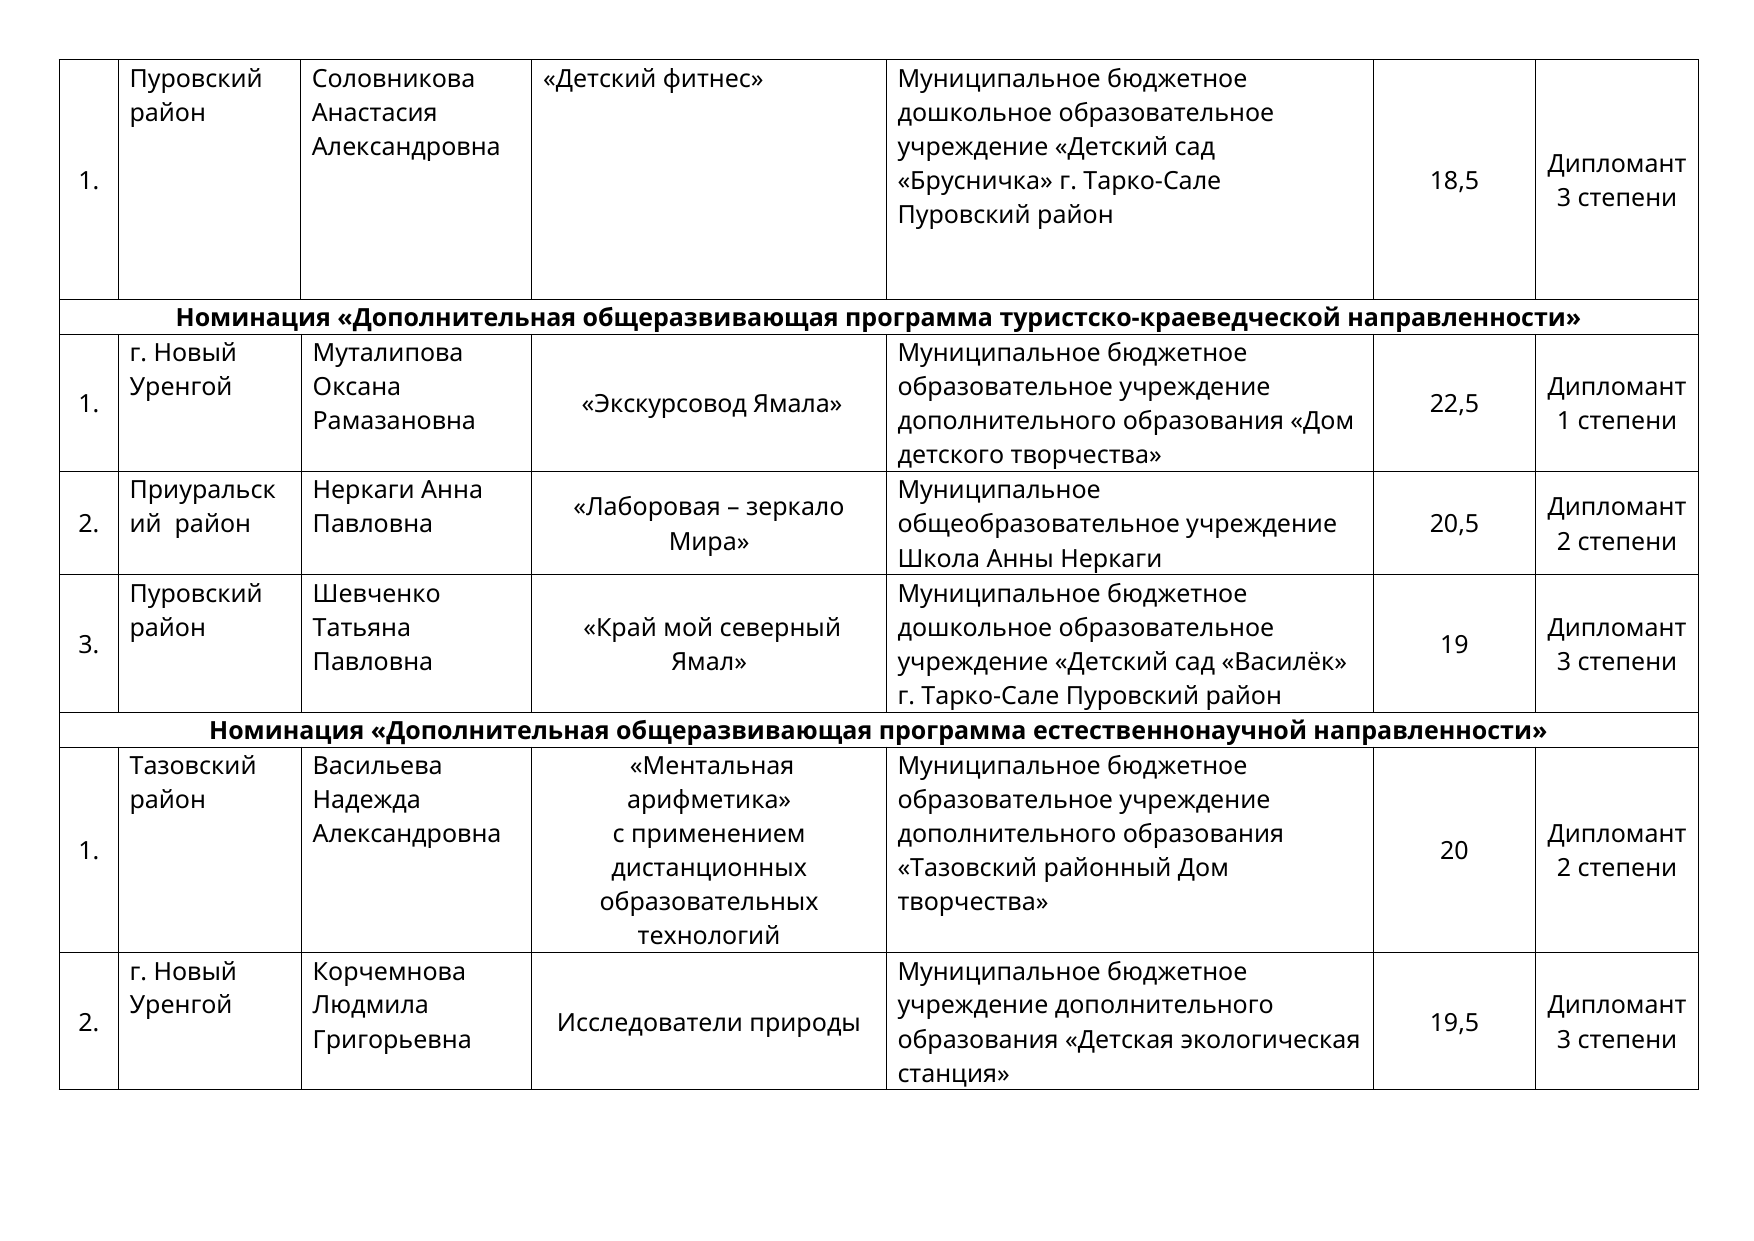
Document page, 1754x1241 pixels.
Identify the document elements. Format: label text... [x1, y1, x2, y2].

table_cell Пуровский район [119, 575, 301, 712]
table_cell Дипломант 3 степени [1536, 575, 1698, 712]
table_cell 19,5 [1374, 953, 1535, 1089]
table_cell 1. [60, 748, 118, 952]
table_cell Васильева Надежда Александровна [302, 748, 531, 952]
table_cell Муниципальное бюджетное дошкольное образовательное учреждение «Детский сад «Василёк» г. Тарко-Сале Пуровский район [887, 575, 1373, 712]
table_cell Дипломант 2 степени [1536, 472, 1698, 574]
table_cell 2. [60, 953, 118, 1089]
table_cell «Лаборовая – зеркало Мира» [532, 472, 886, 574]
table_cell 1. [60, 335, 118, 471]
table_cell Приуральский район [119, 472, 301, 574]
table_cell «Ментальная арифметика» с применением дистанционных образовательных технологий [532, 748, 886, 952]
table_cell 1. [60, 60, 118, 299]
table_cell Корчемнова Людмила Григорьевна [302, 953, 531, 1089]
table_cell Муниципальное бюджетное учреждение дополнительного образования «Детская экологическая станция» [887, 953, 1373, 1089]
table_cell Номинация «Дополнительная общеразвивающая программа естественнонаучной направленности» [60, 713, 1698, 747]
table_cell Шевченко Татьяна Павловна [302, 575, 531, 712]
table_cell Муталипова Оксана Рамазановна [302, 335, 531, 471]
table_cell Дипломант 3 степени [1536, 953, 1698, 1089]
table_cell 22,5 [1374, 335, 1535, 471]
table_cell 2. [60, 472, 118, 574]
table_cell 3. [60, 575, 118, 712]
table_cell 20 [1374, 748, 1535, 952]
table_cell Дипломант 1 степени [1536, 335, 1698, 471]
table_cell Пуровский район [119, 60, 300, 299]
table_cell «Край мой северный Ямал» [532, 575, 886, 712]
table_cell Неркаги Анна Павловна [302, 472, 531, 574]
table_cell Муниципальное бюджетное образовательное учреждение дополнительного образования «Дом детского творчества» [887, 335, 1373, 471]
table_cell Тазовский район [119, 748, 301, 952]
table_cell 19 [1374, 575, 1535, 712]
table_cell Дипломант 3 степени [1536, 60, 1698, 299]
table_cell 20,5 [1374, 472, 1535, 574]
table_cell «Детский фитнес» [532, 60, 886, 299]
table_cell 18,5 [1374, 60, 1535, 299]
table_cell Муниципальное общеобразовательное учреждение Школа Анны Неркаги [887, 472, 1373, 574]
table_cell Соловникова Анастасия Александровна [301, 60, 531, 299]
table_cell Дипломант 2 степени [1536, 748, 1698, 952]
table_cell г. Новый Уренгой [119, 953, 301, 1089]
table_cell Муниципальное бюджетное дошкольное образовательное учреждение «Детский сад «Брусничка» г. Тарко-Сале Пуровский район [887, 60, 1373, 299]
table_cell Исследователи природы [532, 953, 886, 1089]
table_cell Номинация «Дополнительная общеразвивающая программа туристско-краеведческой направленности» [60, 300, 1698, 334]
table_cell «Экскурсовод Ямала» [532, 335, 886, 471]
table_cell Муниципальное бюджетное образовательное учреждение дополнительного образования «Тазовский районный Дом творчества» [887, 748, 1373, 952]
table_cell г. Новый Уренгой [119, 335, 301, 471]
